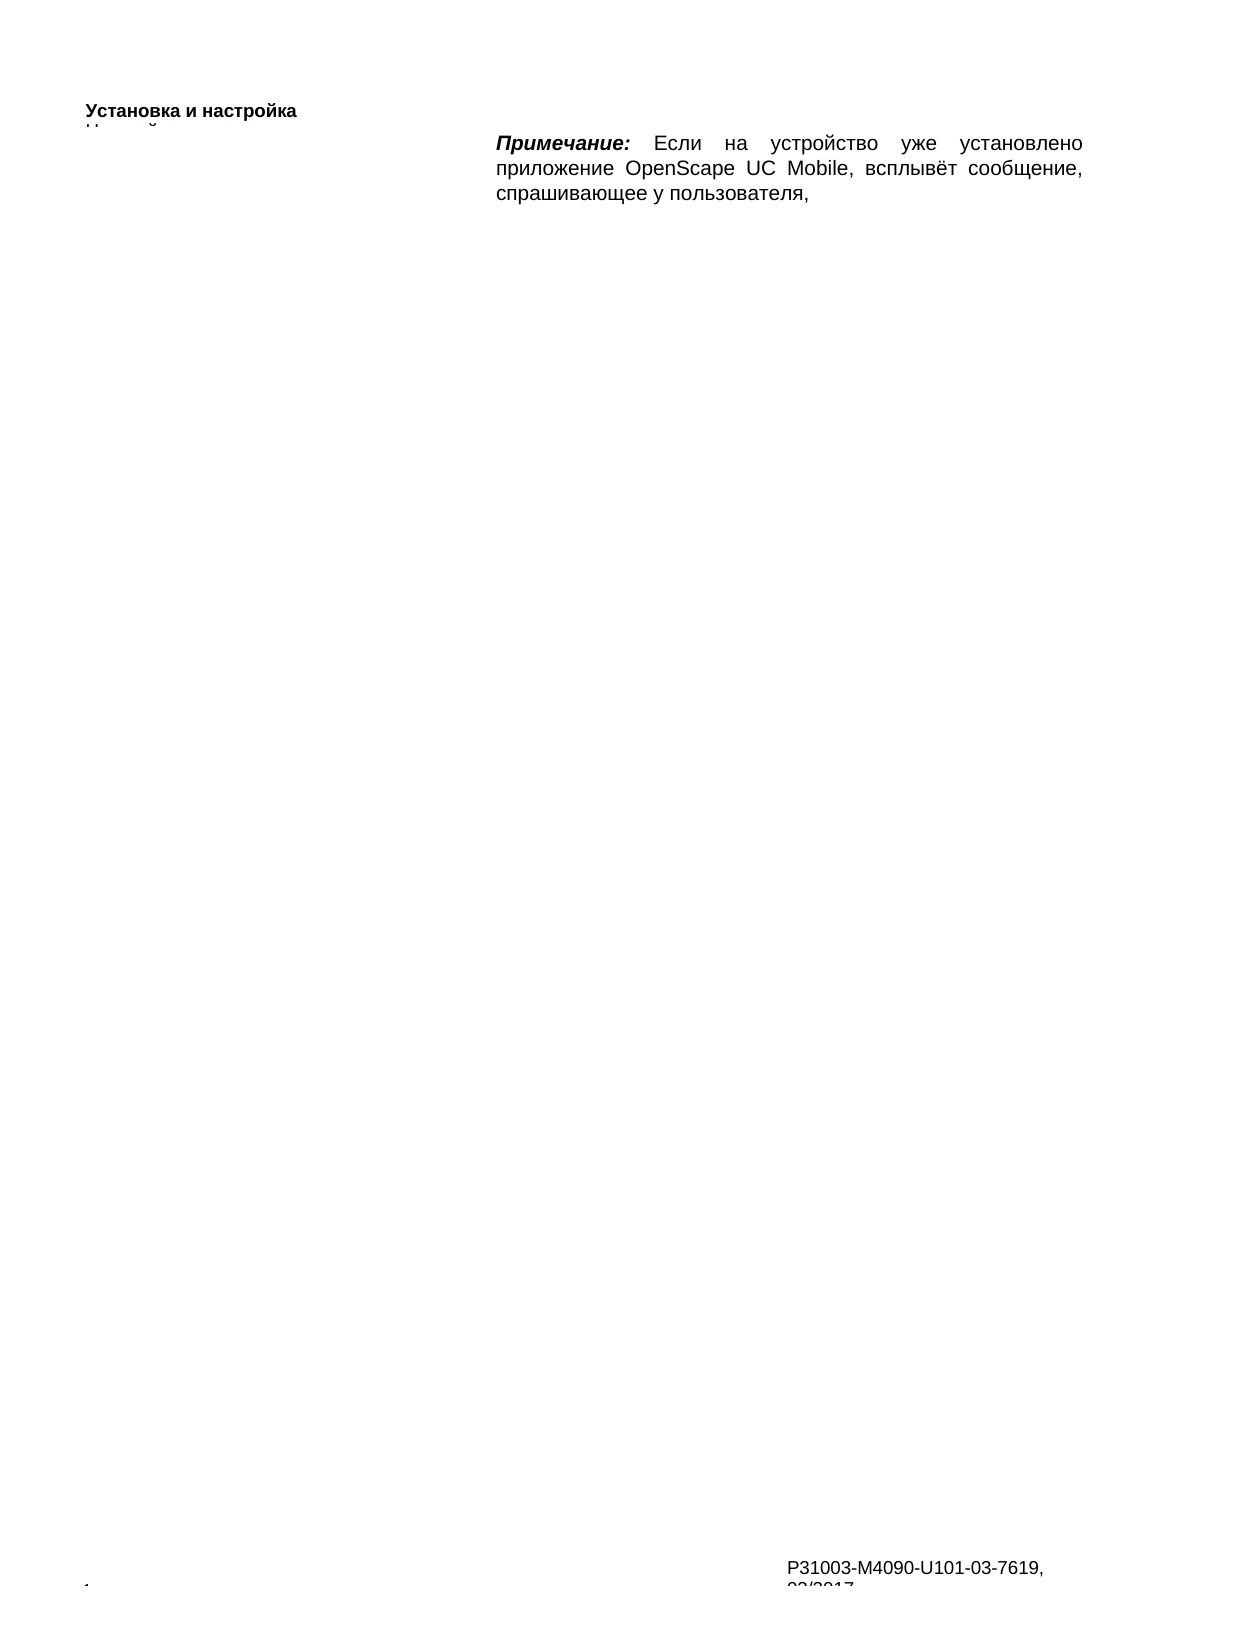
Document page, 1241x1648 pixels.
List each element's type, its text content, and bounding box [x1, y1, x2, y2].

text Примечание: Если на устройство уже установлено приложение OpenScape UC Mobile, всплывёт сообщение, спрашивающее у пользователя, [496, 131, 1083, 205]
